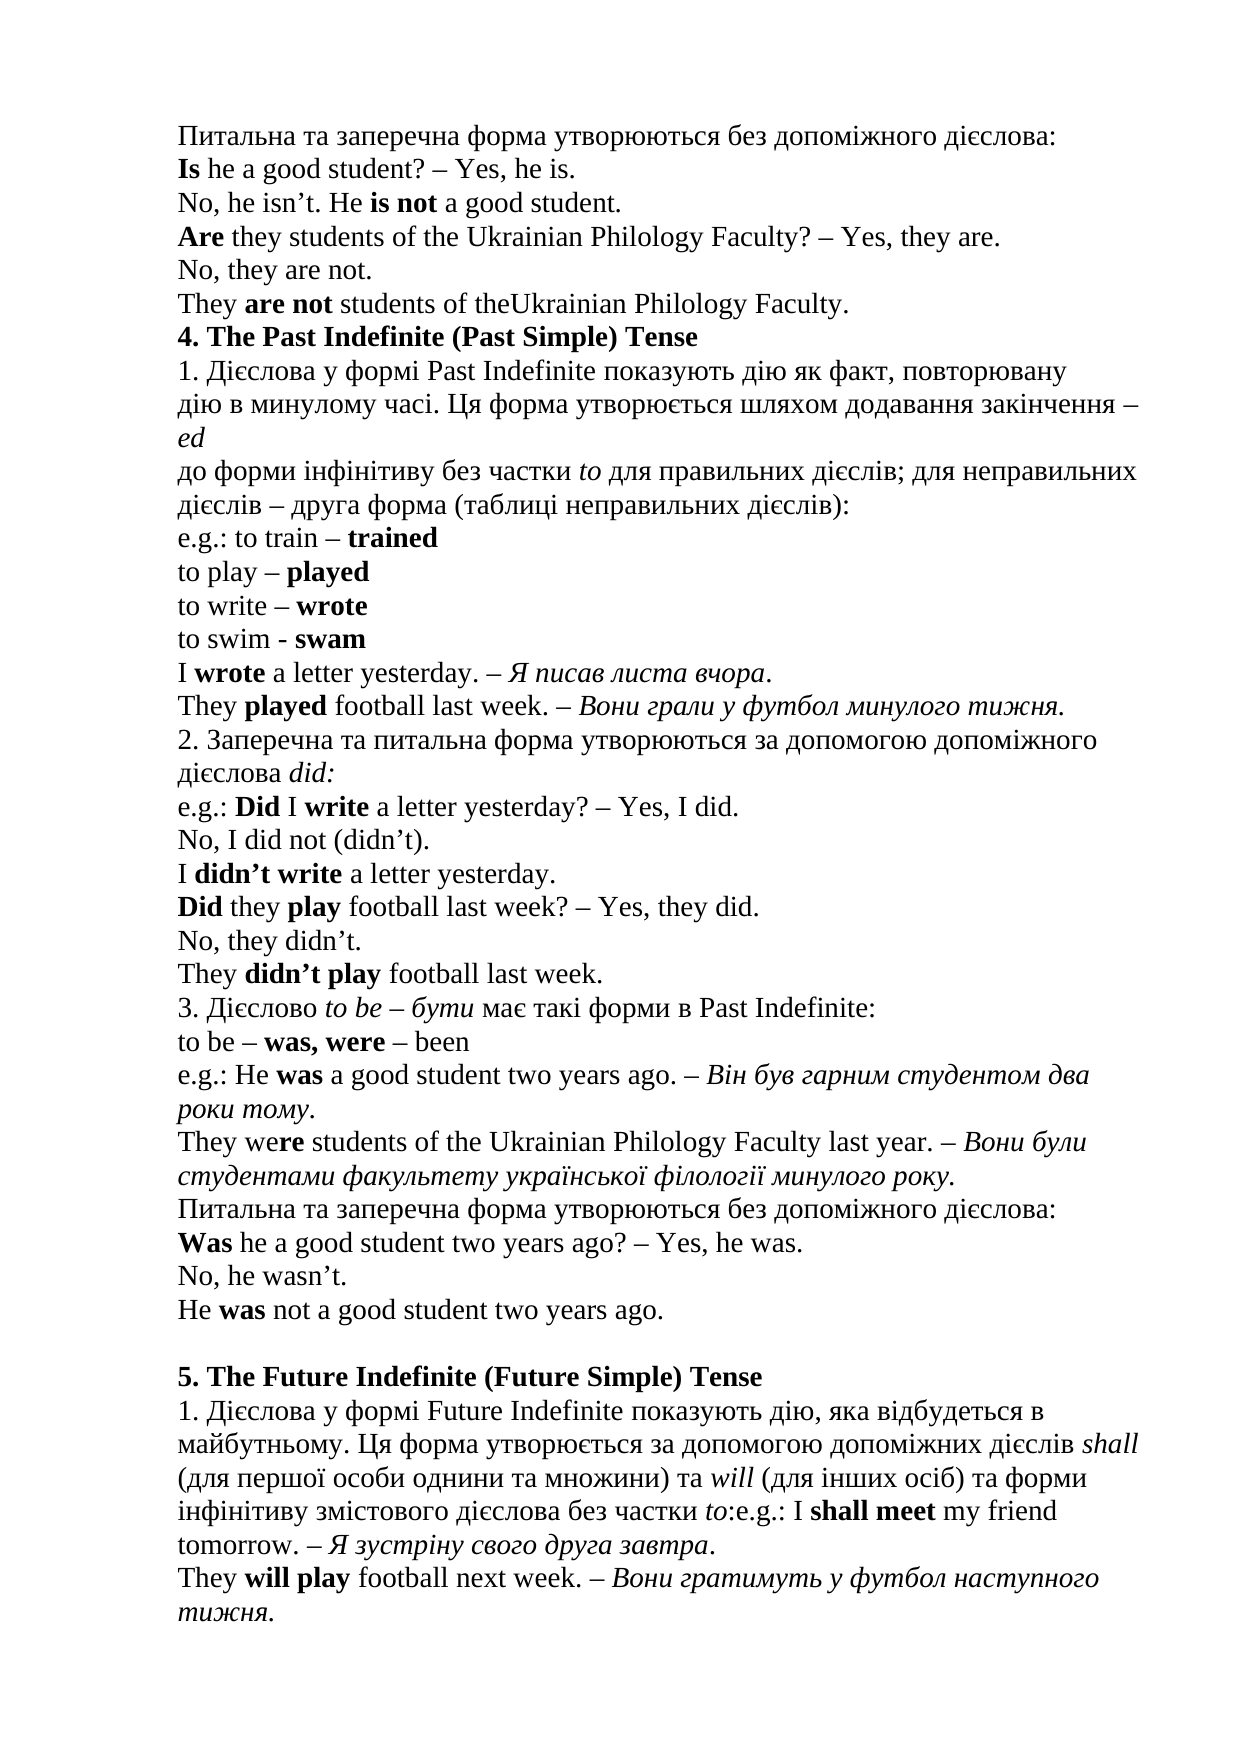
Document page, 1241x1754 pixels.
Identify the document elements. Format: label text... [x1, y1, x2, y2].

text e.g.: Did I write a letter yesterday? – Yes, I did. [177, 789, 1152, 822]
text 1. Дієслова у формі Future Indefinite показують дію, якa відбудеться в [177, 1393, 1152, 1426]
text 5. The Future Indefinite (Future Simple) Tense [177, 1359, 1152, 1393]
text They are not students of theUkrainian Philology Faculty. [177, 286, 1152, 319]
text to write – wrote [177, 588, 1152, 621]
text Was he a good student two years ago? – Yes, he was. [177, 1225, 1152, 1258]
text Питальна та заперечна форма утворюються без допоміжного дієслова: [177, 118, 1152, 152]
text They were students of the Ukrainian Philology Faculty last year. – Вони були [177, 1124, 1152, 1158]
text дієслова did: [177, 755, 1152, 789]
text I didn’t write a letter yesterday. [177, 856, 1152, 889]
text майбутньому. Ця форма утворюється за допомогою допоміжних дієслів shall [177, 1426, 1152, 1460]
text Did they play football last week? – Yes, they did. [177, 889, 1152, 923]
text No, they didn’t. [177, 923, 1152, 957]
text No, he wasn’t. [177, 1258, 1152, 1292]
text He was not a good student two years ago. [177, 1292, 1152, 1326]
text No, they are not. [177, 252, 1152, 286]
text 2. Заперечна та питальна форма утворюються за допомогою допоміжного [177, 722, 1152, 755]
text Are they students of the Ukrainian Philology Faculty? – Yes, they are. [177, 219, 1152, 252]
text tomorrow. – Я зустріну свого друга завтра. [177, 1527, 1152, 1560]
text They will play football next week. – Вони гратимуть у футбол наступного [177, 1560, 1152, 1594]
text I wrote a letter yesterday. – Я писав листа вчора. [177, 655, 1152, 688]
text 1. Дієслова у формі Past Indefinite показують дію як факт, повторювану [177, 353, 1152, 386]
text to be – was, were – been [177, 1024, 1152, 1057]
text (для першої особи однини та множини) та will (для інших осіб) та форми [177, 1460, 1152, 1493]
text to swim - swam [177, 621, 1152, 655]
text до форми інфінітиву без частки to для правильних дієслів; для неправильних [177, 453, 1152, 487]
text They played football last week. – Вони грали у футбол минулого тижня. [177, 688, 1152, 722]
text e.g.: to train – trained [177, 521, 1152, 554]
text інфінітиву змістового дієслова без частки to:e.g.: I shall meet my friend [177, 1493, 1152, 1527]
text дієслів – друга форма (таблиці неправильних дієслів): [177, 487, 1152, 521]
text 3. Дієслово to be – бути має такі форми в Past Indefinite: [177, 990, 1152, 1024]
text роки тому. [177, 1091, 1152, 1124]
text No, I did not (didn’t). [177, 822, 1152, 856]
text Is he a good student? – Yes, he is. [177, 152, 1152, 185]
text e.g.: He was a good student two years ago. – Він був гарним студентом два [177, 1057, 1152, 1091]
text 4. The Past Indefinite (Past Simple) Tense [177, 319, 1152, 353]
text студентами факультету української філології минулого року. [177, 1158, 1152, 1191]
text to play – played [177, 554, 1152, 588]
text They didn’t play football last week. [177, 957, 1152, 990]
text No, he isn’t. He is not a good student. [177, 185, 1152, 219]
text дію в минулому часі. Ця форма утворюється шляхом додавання закінчення –ed [177, 386, 1152, 453]
text Питальна та заперечна форма утворюються без допоміжного дієслова: [177, 1191, 1152, 1225]
text тижня. [177, 1594, 1152, 1627]
